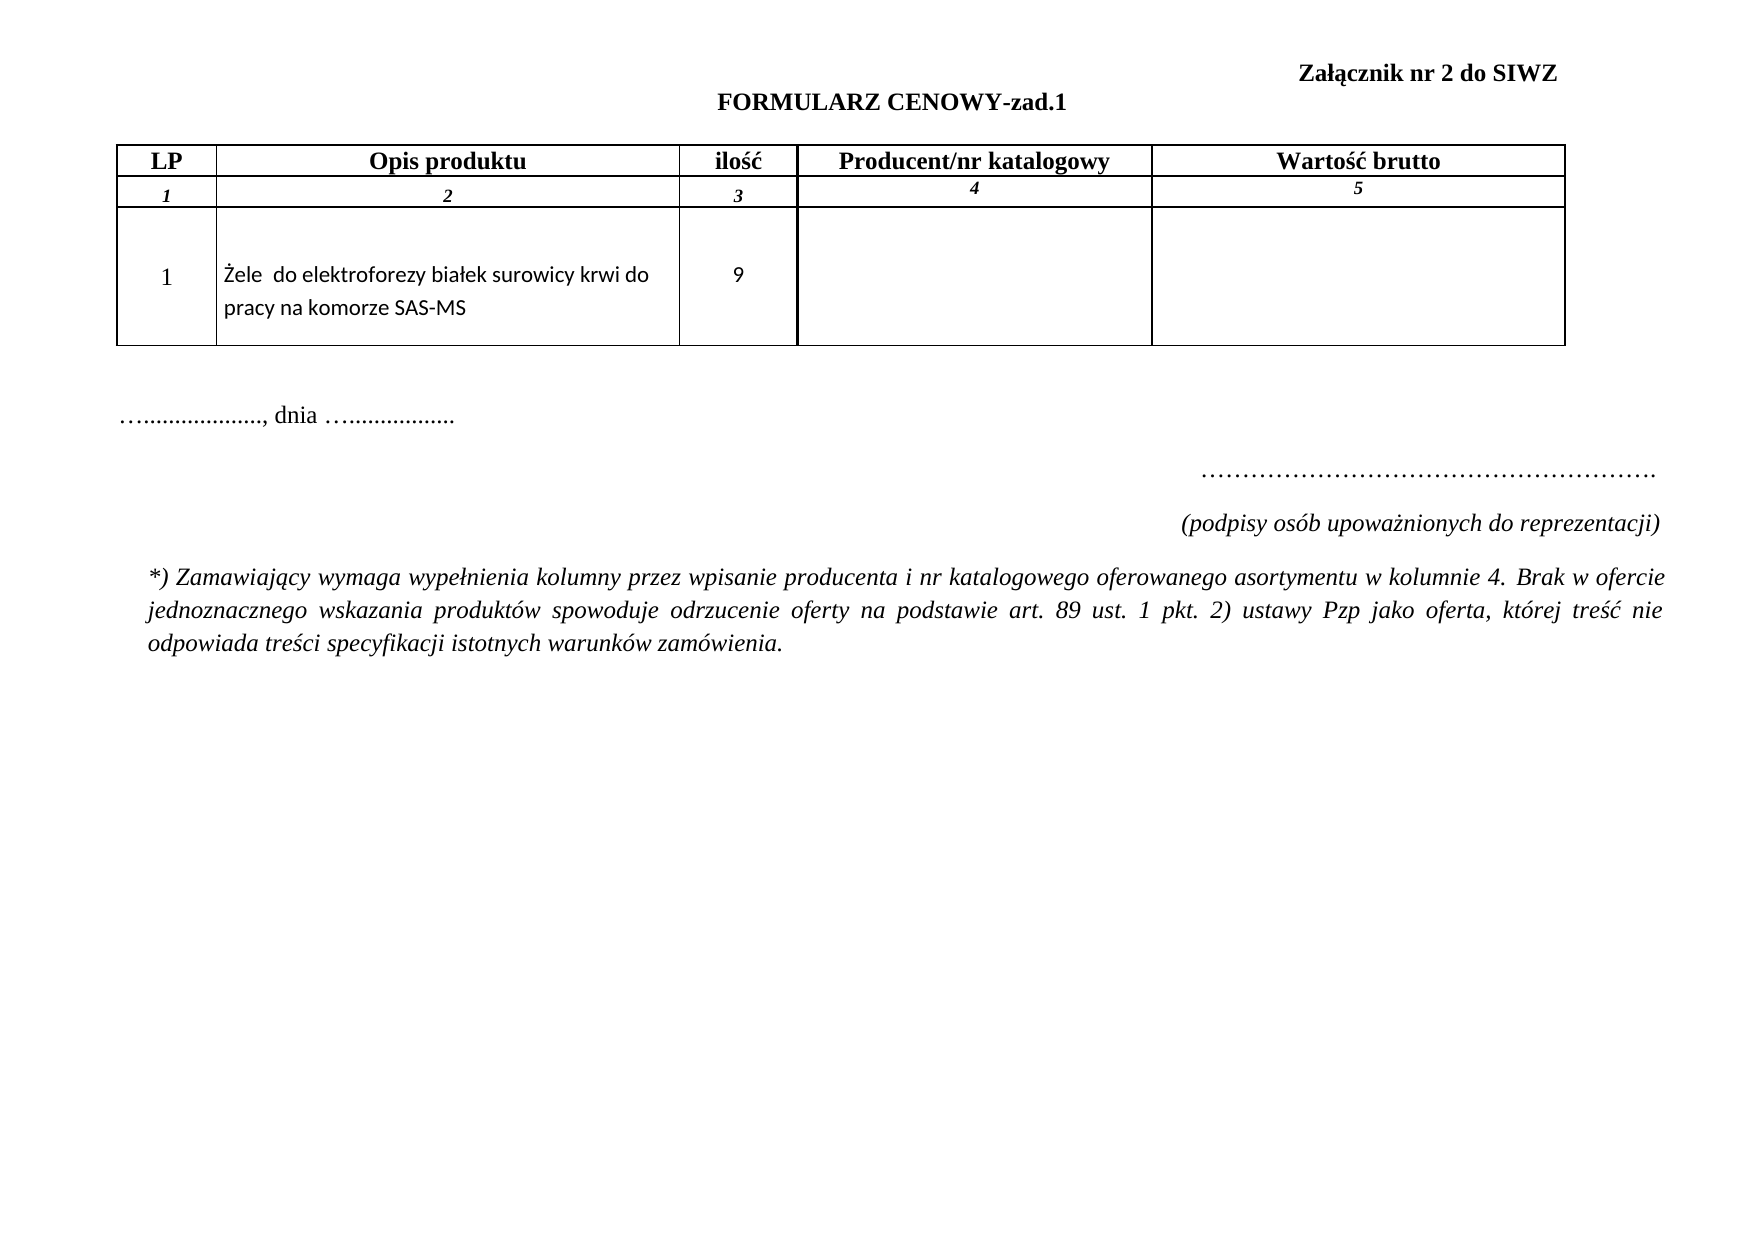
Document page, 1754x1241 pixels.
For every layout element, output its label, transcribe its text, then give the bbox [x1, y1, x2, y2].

table_cell 2 [217, 177, 679, 206]
table_cell [1153, 208, 1564, 345]
table_header LP [118, 146, 216, 175]
table_cell 4 [799, 177, 1151, 206]
text ………………………………………………. [812, 454, 1665, 483]
table_header Producent/nr katalogowy [799, 146, 1151, 175]
text Załącznik nr 2 do SIWZ [1298, 58, 1595, 87]
table_header Wartość brutto [1153, 146, 1564, 175]
table_cell Żele do elektroforezy białek surowicy krwi do pracy na komorze SAS-MS [217, 208, 679, 345]
text FORMULARZ CENOWY-zad.1 [118, 87, 1665, 116]
table_cell 9 [680, 208, 796, 345]
table_header Opis produktu [217, 146, 679, 175]
table_cell 1 [118, 208, 216, 345]
table_cell 5 [1153, 177, 1564, 206]
table_cell 1 [118, 177, 216, 206]
table_header ilość [680, 146, 796, 175]
text (podpisy osób upoważnionych do reprezentacji) [812, 508, 1665, 537]
table_cell 3 [680, 177, 796, 206]
table_cell [799, 208, 1151, 345]
text *) Zamawiający wymaga wypełnienia kolumny przez wpisanie producenta i nr katalogowego oferowanego asortymentu w kolumnie 4. Brak w ofercie jednoznacznego wskazania produktów spowoduje odrzucenie oferty na podstawie art. 89 ust. 1 pkt. 2) ustawy Pzp jako oferta, której treść nie odpowiada treści specyfikacji istotnych warunków zamówienia. [148, 562, 1665, 657]
text …..................., dnia …................. [118, 400, 1665, 429]
